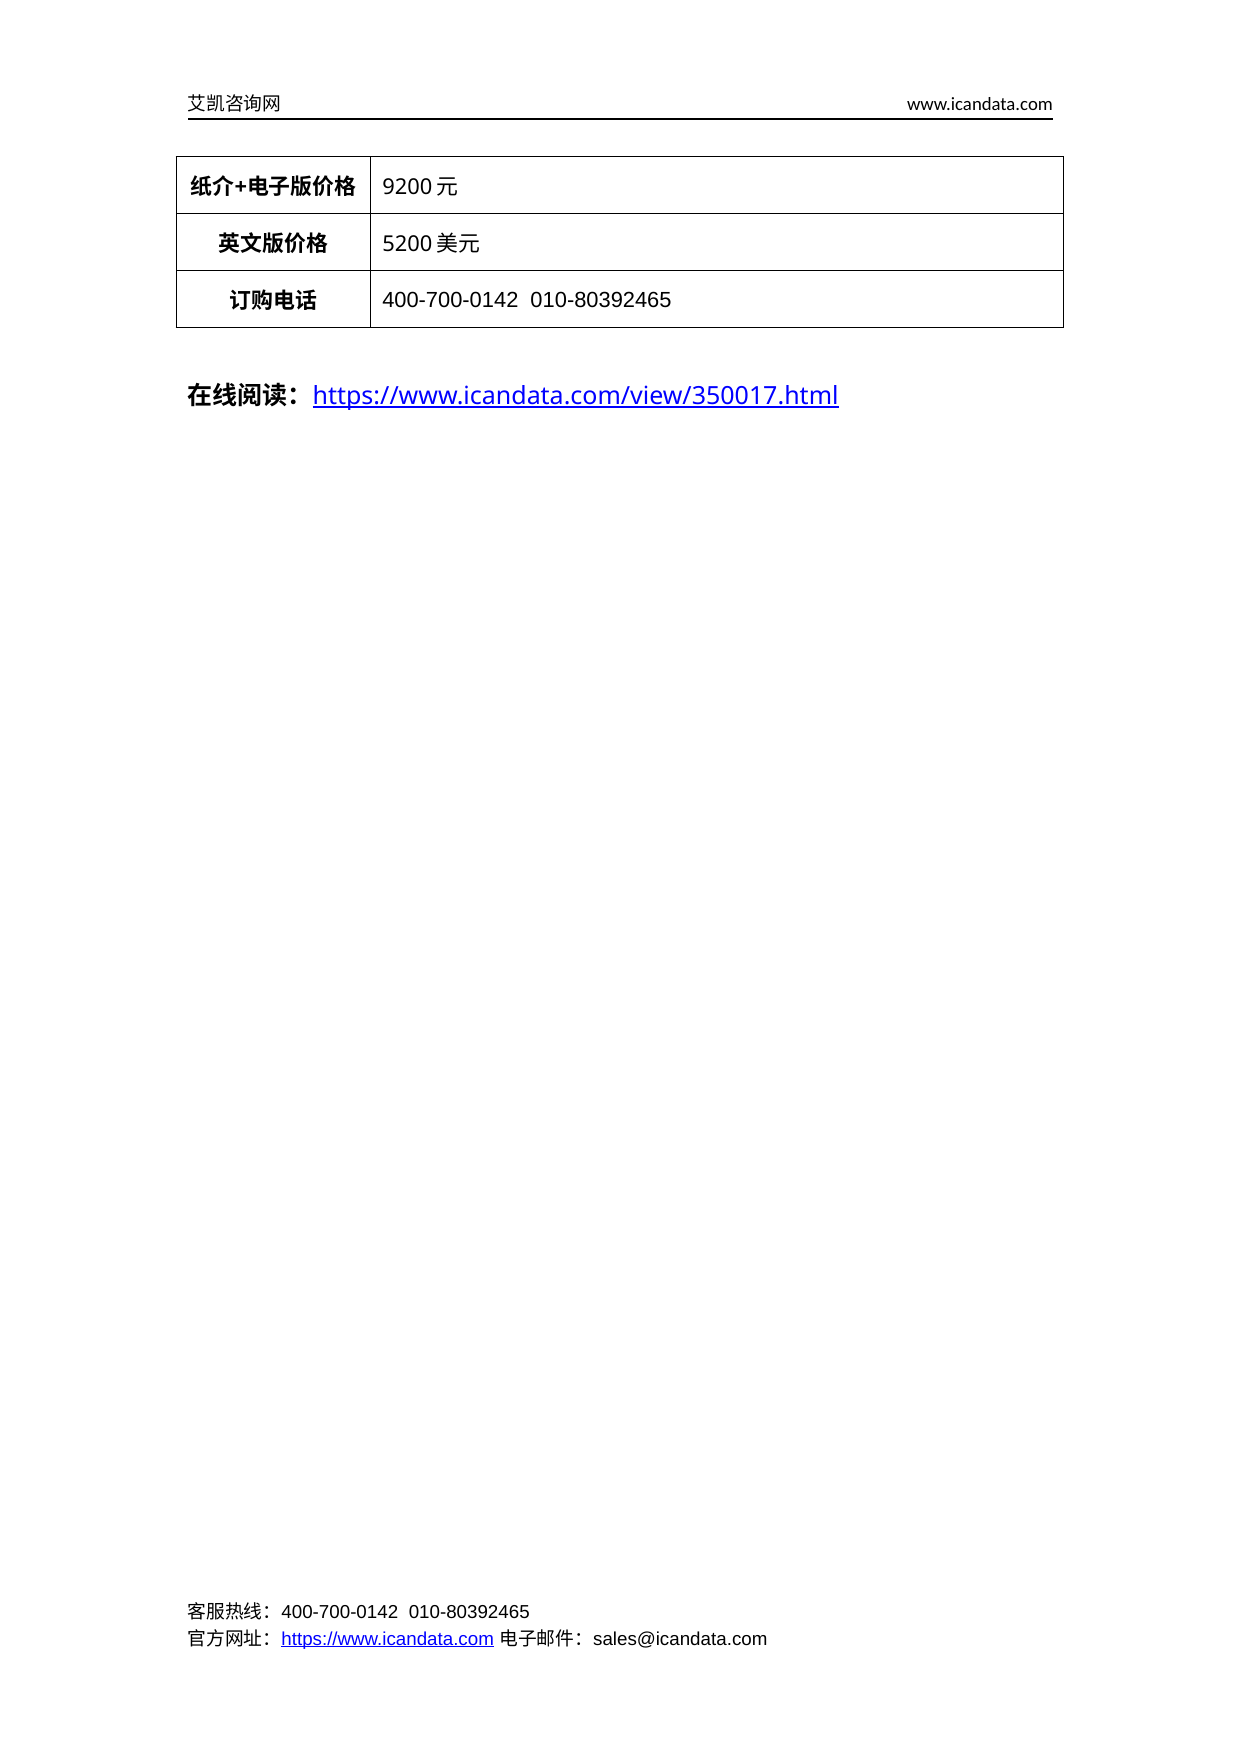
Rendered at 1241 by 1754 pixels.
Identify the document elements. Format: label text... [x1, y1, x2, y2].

table_cell 5200美元 [371, 214, 1063, 270]
table_cell 英文版价格 [177, 214, 370, 270]
table_cell 纸介+电子版价格 [177, 157, 370, 213]
table_cell 400-700-0142 010-80392465 [371, 271, 1063, 327]
table_cell 订购电话 [177, 271, 370, 327]
text 在线阅读：https://www.icandata.com/view/350017.html [187, 361, 1053, 426]
table_cell 9200元 [371, 157, 1063, 213]
